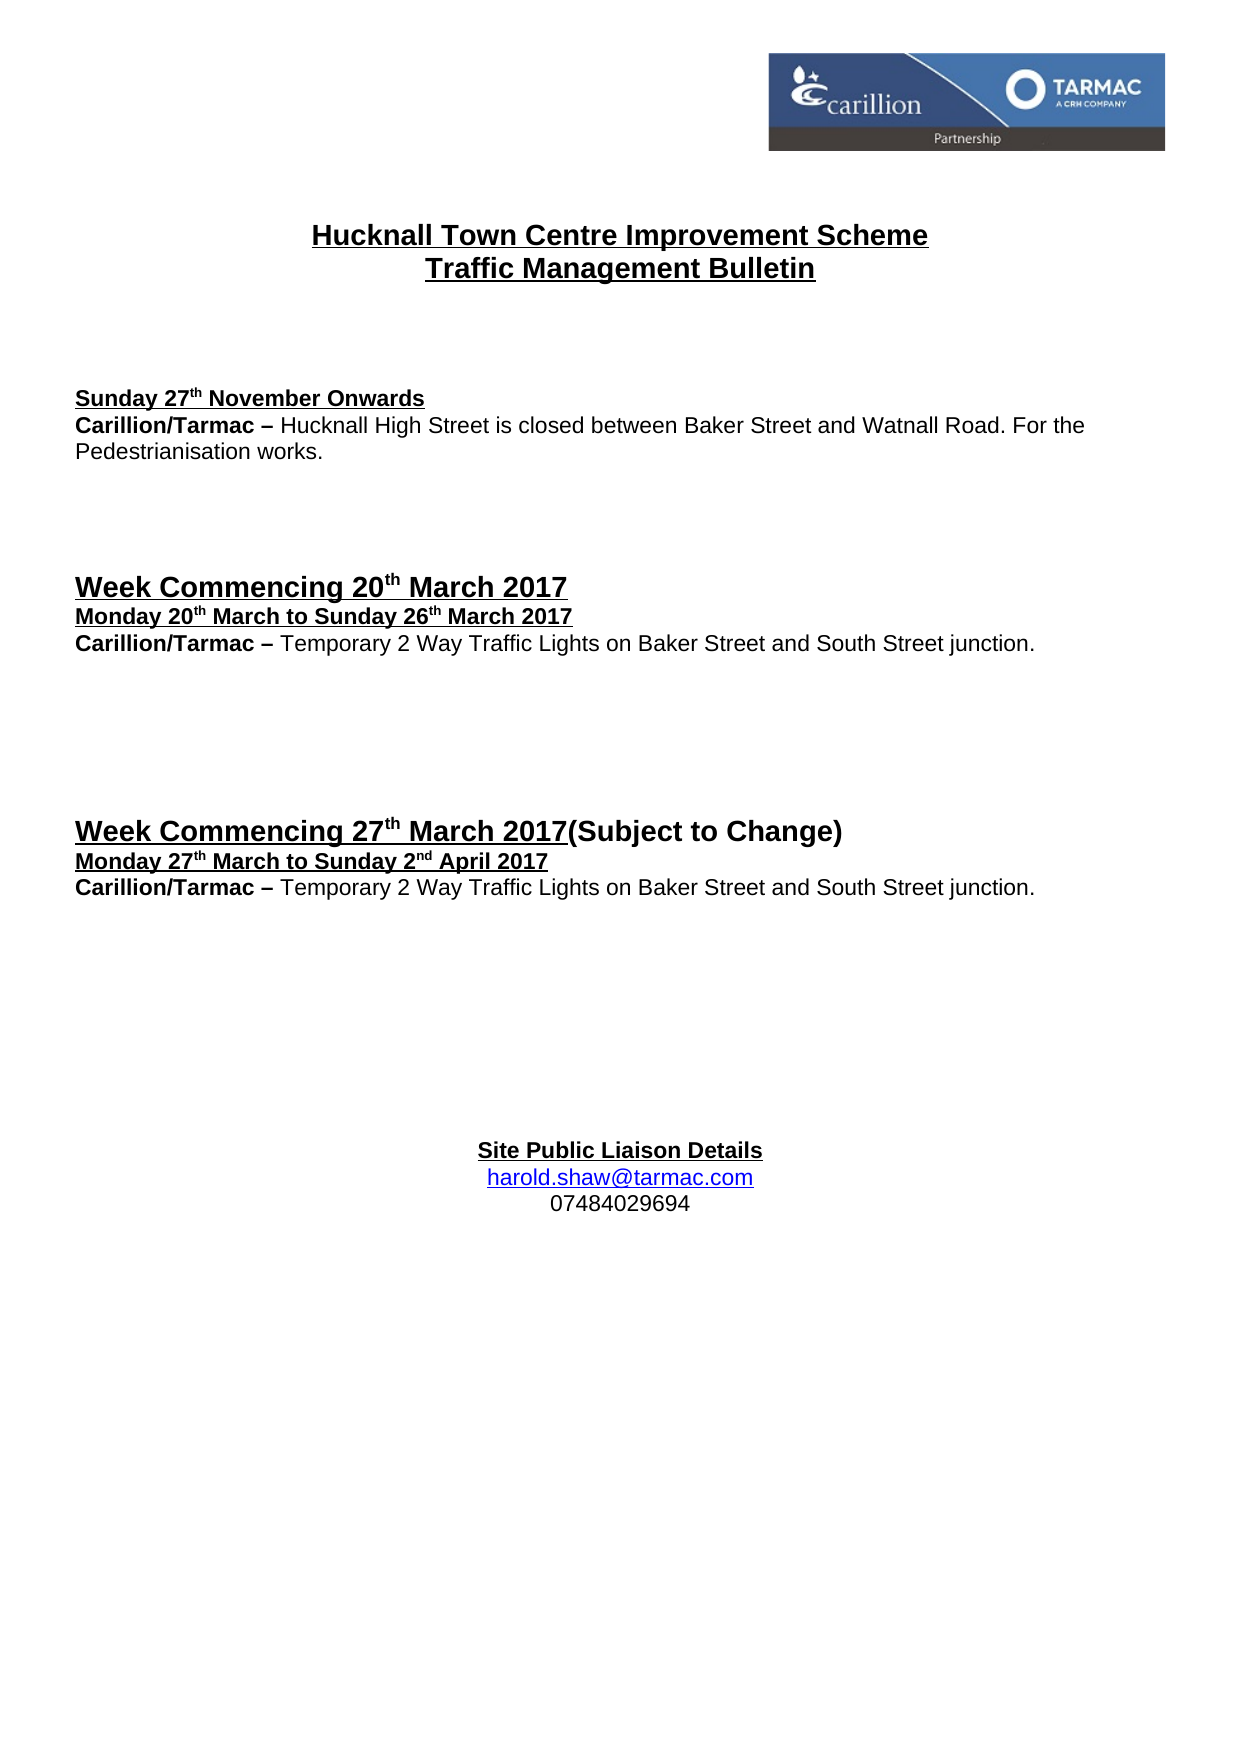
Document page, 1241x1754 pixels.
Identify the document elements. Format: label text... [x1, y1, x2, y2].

text Carillion/Tarmac – Hucknall High Street is closed between Baker Street and Watnall Road. For the Pedestrianisation works. [75, 412, 1165, 464]
text Sunday 27th November Onwards [75, 385, 1165, 412]
text Carillion/Tarmac – Temporary 2 Way Traffic Lights on Baker Street and South Street junction. [75, 874, 1165, 900]
picture [768, 53, 1166, 151]
text 07484029694 [75, 1190, 1165, 1217]
text Hucknall Town Centre Improvement Scheme [75, 217, 1165, 251]
text Traffic Management Bulletin [75, 251, 1165, 284]
text Monday 27th March to Sunday 2nd April 2017 [75, 848, 1165, 874]
text Week Commencing 20th March 2017 [75, 570, 1165, 603]
text Site Public Liaison Details [75, 1137, 1165, 1164]
text harold.shaw@tarmac.com [75, 1164, 1165, 1190]
text Monday 20th March to Sunday 26th March 2017 [75, 603, 1165, 629]
text Week Commencing 27th March 2017(Subject to Change) [75, 814, 1165, 848]
text Carillion/Tarmac – Temporary 2 Way Traffic Lights on Baker Street and South Street junction. [75, 629, 1165, 656]
